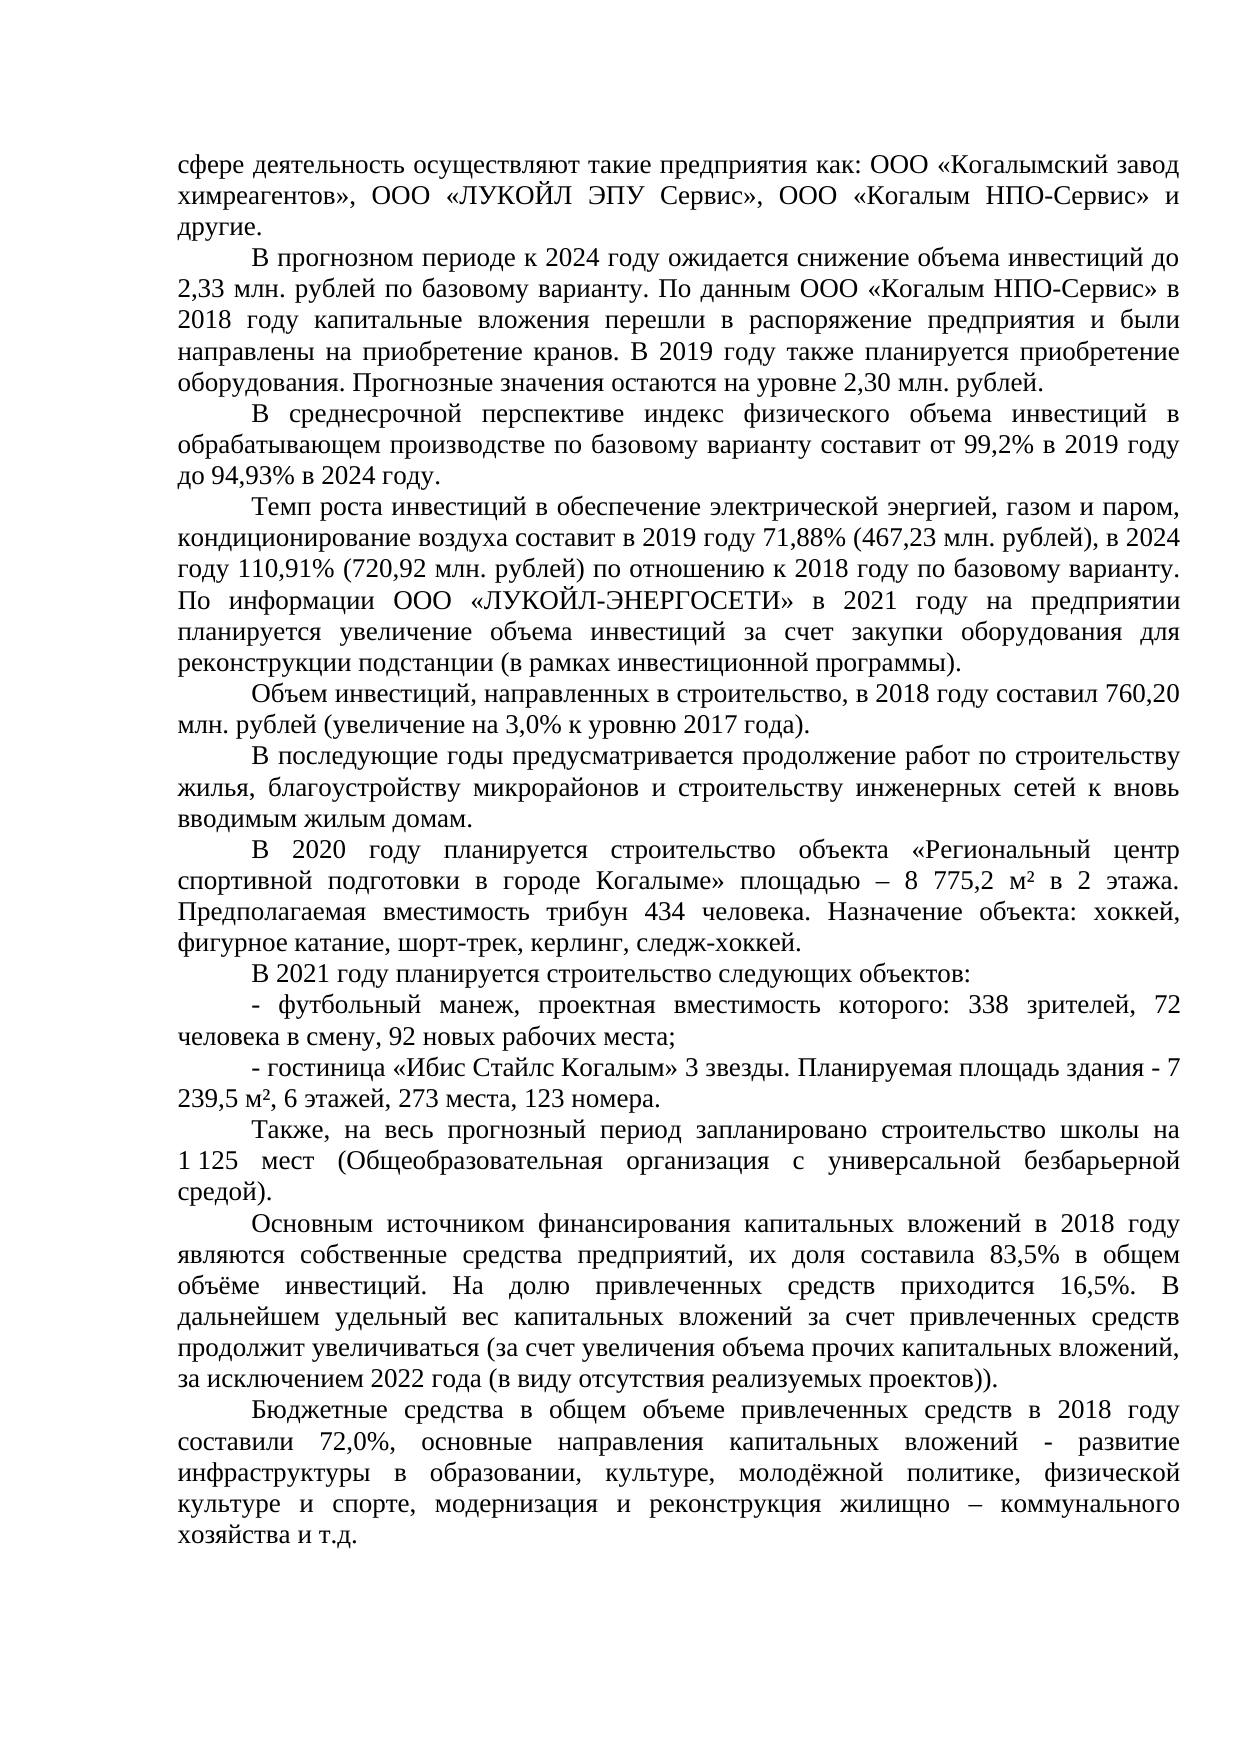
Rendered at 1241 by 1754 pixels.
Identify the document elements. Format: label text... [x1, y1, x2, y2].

text Также, на весь прогнозный период запланировано строительство школы на 1 125 мест (Общеобразовательная организация с универсальной безбарьерной средой). [177, 1113, 1181, 1207]
text В 2021 году планируется строительство следующих объектов: [177, 957, 1181, 989]
text В 2020 году планируется строительство объекта «Региональный центр спортивной подготовки в городе Когалыме» площадью – 8 775,2 м² в 2 этажа. Предполагаемая вместимость трибун 434 человека. Назначение объекта: хоккей, фигурное катание, шорт-трек, керлинг, следж-хоккей. [177, 833, 1181, 957]
text Бюджетные средства в общем объеме привлеченных средств в 2018 году составили 72,0%, основные направления капитальных вложений - развитие инфраструктуры в образовании, культуре, молодёжной политике, физической культуре и спорте, модернизация и реконструкция жилищно – коммунального хозяйства и т.д. [177, 1393, 1181, 1549]
text - футбольный манеж, проектная вместимость которого: 338 зрителей, 72 человека в смену, 92 новых рабочих места; [177, 989, 1181, 1051]
text Темп роста инвестиций в обеспечение электрической энергией, газом и паром, кондиционирование воздуха составит в 2019 году 71,88% (467,23 млн. рублей), в 2024 году 110,91% (720,92 млн. рублей) по отношению к 2018 году по базовому варианту. По информации ООО «ЛУКОЙЛ-ЭНЕРГОСЕТИ» в 2021 году на предприятии планируется увеличение объема инвестиций за счет закупки оборудования для реконструкции подстанции (в рамках инвестиционной программы). [177, 490, 1181, 677]
text В прогнозном периоде к 2024 году ожидается снижение объема инвестиций до 2,33 млн. рублей по базовому варианту. По данным ООО «Когалым НПО-Сервис» в 2018 году капитальные вложения перешли в распоряжение предприятия и были направлены на приобретение кранов. В 2019 году также планируется приобретение оборудования. Прогнозные значения остаются на уровне 2,30 млн. рублей. [177, 241, 1181, 397]
text В среднесрочной перспективе индекс физического объема инвестиций в обрабатывающем производстве по базовому варианту составит от 99,2% в 2019 году до 94,93% в 2024 году. [177, 397, 1181, 490]
text - гостиница «Ибис Стайлс Когалым» 3 звезды. Планируемая площадь здания - 7 239,5 м², 6 этажей, 273 места, 123 номера. [177, 1051, 1181, 1113]
text Основным источником финансирования капитальных вложений в 2018 году являются собственные средства предприятий, их доля составила 83,5% в общем объёме инвестиций. На долю привлеченных средств приходится 16,5%. В дальнейшем удельный вес капитальных вложений за счет привлеченных средств продолжит увеличиваться (за счет увеличения объема прочих капитальных вложений, за исключением 2022 года (в виду отсутствия реализуемых проектов)). [177, 1207, 1181, 1393]
text В последующие годы предусматривается продолжение работ по строительству жилья, благоустройству микрорайонов и строительству инженерных сетей к вновь вводимым жилым домам. [177, 739, 1181, 833]
text Объем инвестиций, направленных в строительство, в 2018 году составил 760,20 млн. рублей (увеличение на 3,0% к уровню 2017 года). [177, 677, 1181, 739]
